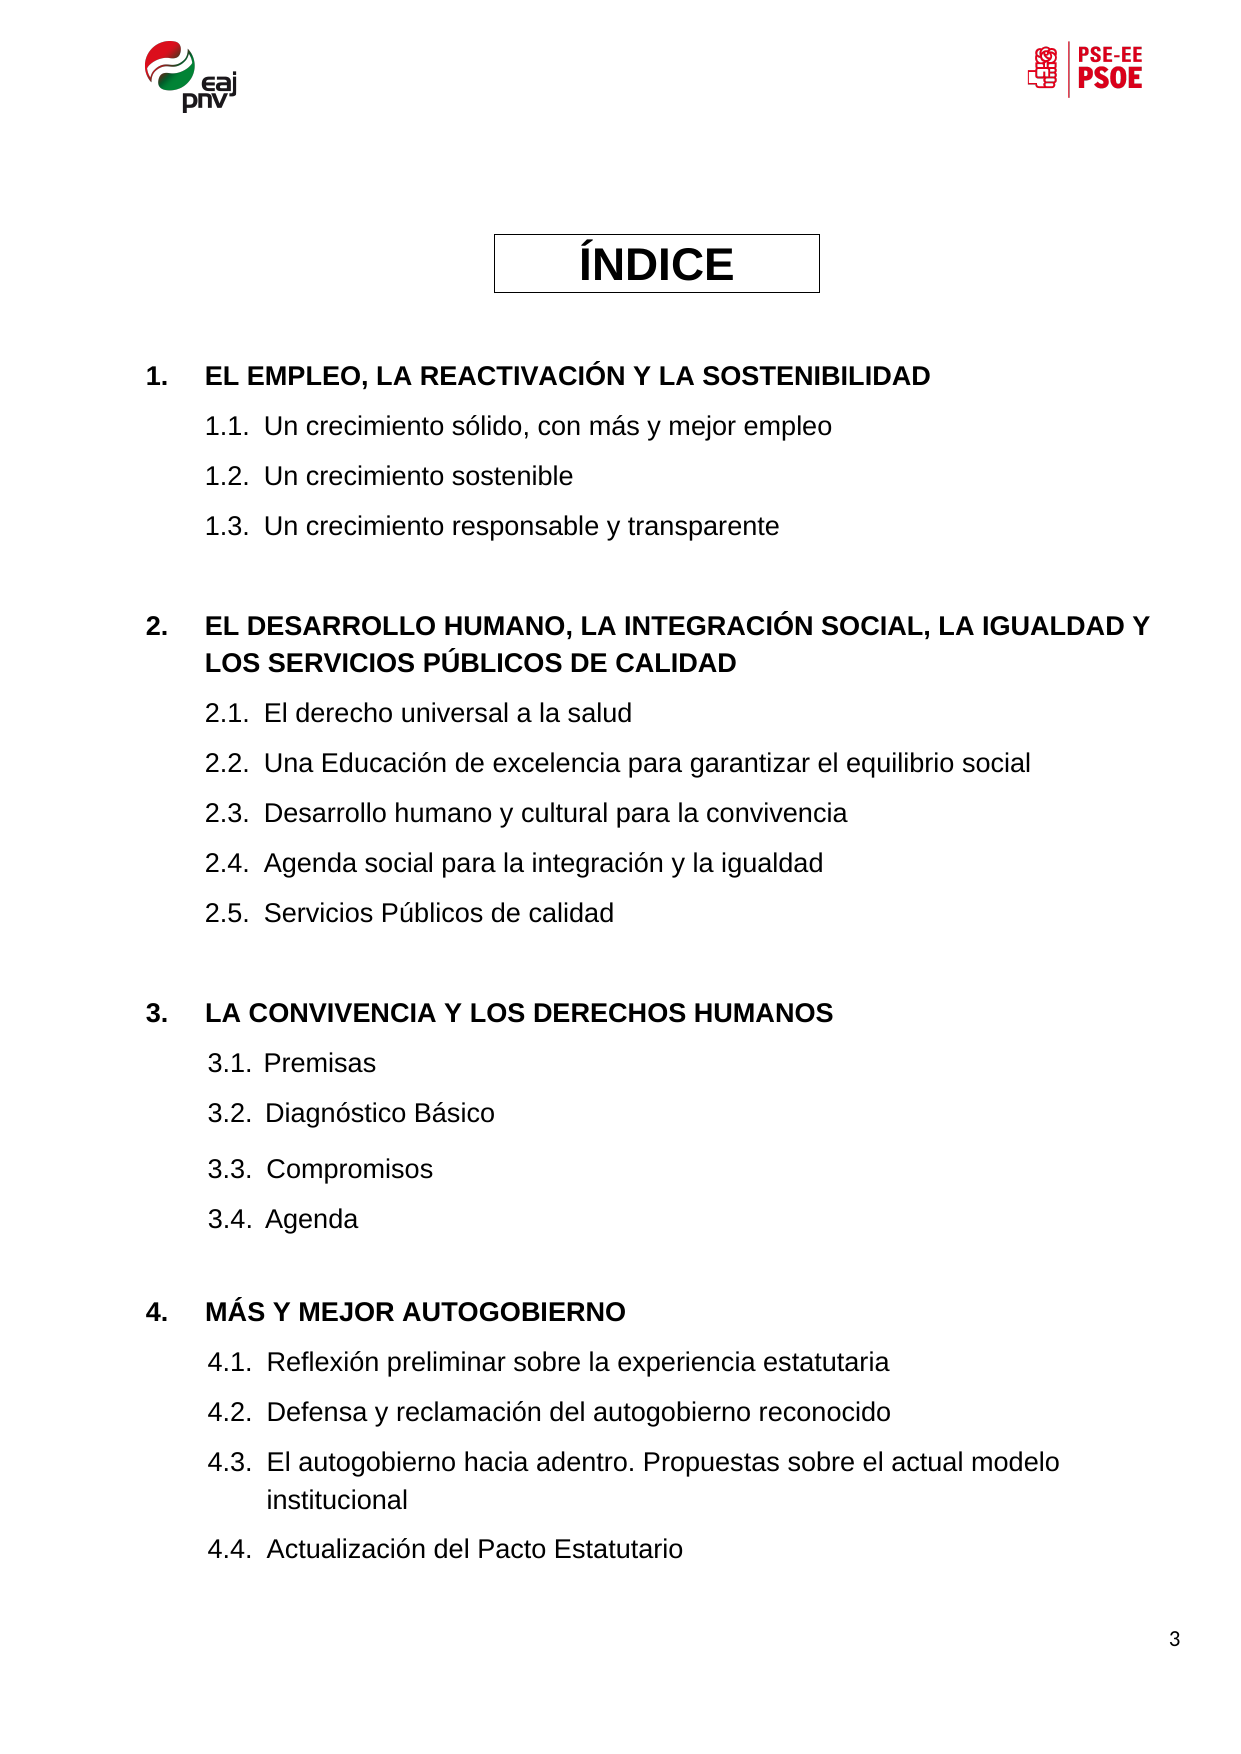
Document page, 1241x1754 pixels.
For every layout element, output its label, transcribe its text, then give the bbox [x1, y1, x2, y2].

list Actualización del Pacto Estatutario [207, 1533, 1180, 1565]
list Premisas [207, 1047, 1180, 1078]
list Una Educación de excelencia para garantizar el equilibrio social [204, 747, 1180, 778]
list Agenda social para la integración y la igualdad [204, 847, 1180, 878]
list Un crecimiento sólido, con más y mejor empleo [204, 410, 1180, 441]
list MÁS Y MEJOR AUTOGOBIERNO [146, 1296, 1180, 1328]
picture [1027, 41, 1142, 98]
text ÍNDICE [495, 235, 819, 292]
list Compromisos [207, 1153, 1169, 1184]
list Diagnóstico Básico [207, 1097, 1169, 1128]
list LA CONVIVENCIA Y LOS DERECHOS HUMANOS [146, 997, 1180, 1028]
list EL DESARROLLO HUMANO, LA INTEGRACIÓN SOCIAL, LA IGUALDAD Y LOS SERVICIOS PÚBLICOS DE CALIDAD [146, 610, 1168, 678]
list Defensa y reclamación del autogobierno reconocido [207, 1396, 1180, 1428]
list Servicios Públicos de calidad [204, 897, 1180, 928]
picture [144, 41, 237, 113]
list El autogobierno hacia adentro. Propuestas sobre el actual modelo institucional [207, 1446, 1168, 1515]
list Un crecimiento responsable y transparente [204, 510, 1180, 541]
list Agenda [208, 1203, 1180, 1234]
list Reflexión preliminar sobre la experiencia estatutaria [207, 1346, 1180, 1377]
subtitle EL EMPLEO, LA REACTIVACIÓN Y LA SOSTENIBILIDAD [146, 360, 1180, 391]
list El derecho universal a la salud [204, 697, 1180, 728]
list Desarrollo humano y cultural para la convivencia [204, 797, 1180, 828]
list Un crecimiento sostenible [204, 460, 1180, 491]
